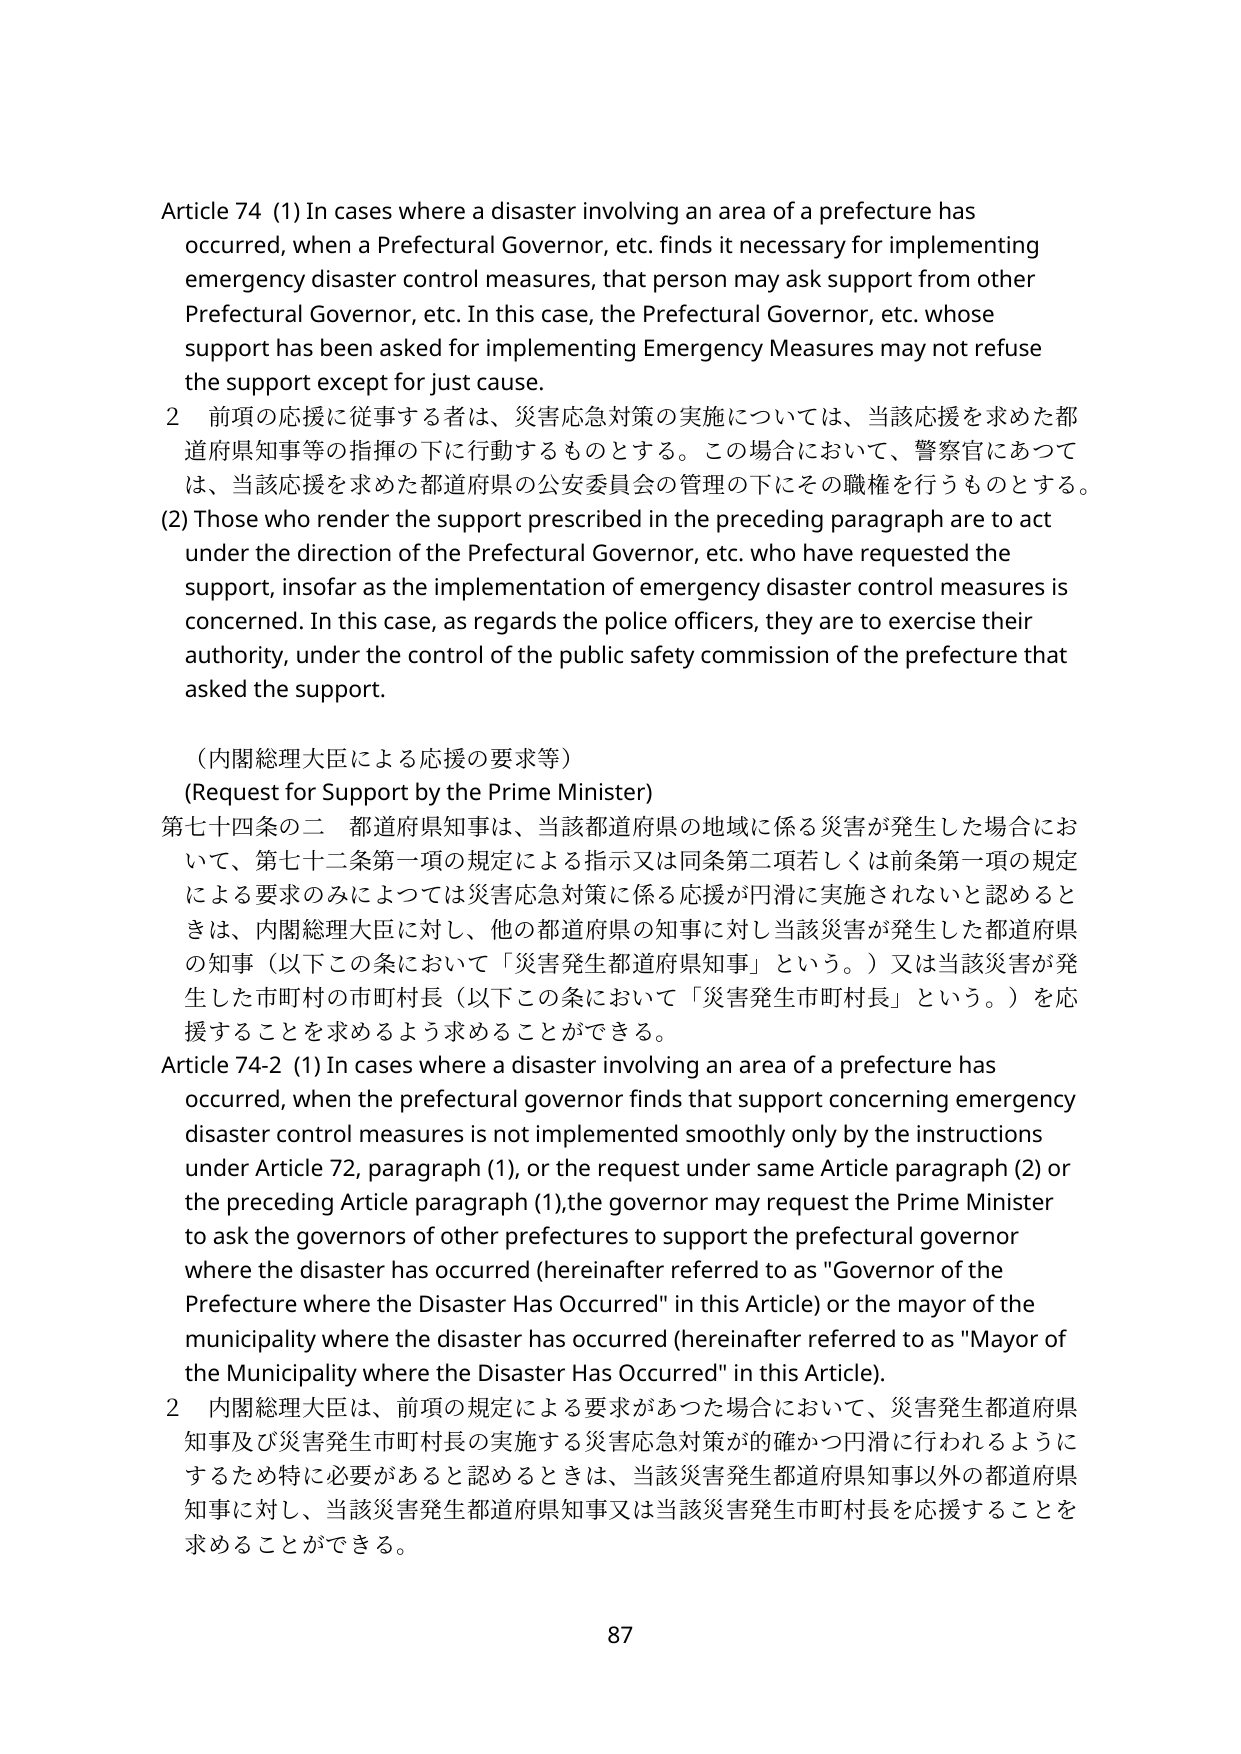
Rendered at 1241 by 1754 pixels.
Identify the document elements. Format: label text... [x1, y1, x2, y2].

text ２ 内閣総理大臣は、前項の規定による要求があつた場合において、災害発生都道府県知事及び災害発生市町村長の実施する災害応急対策が的確かつ円滑に行われるようにするため特に必要があると認めるときは、当該災害発生都道府県知事以外の都道府県知事に対し、当該災害発生都道府県知事又は当該災害発生市町村長を応援することを求めることができる。 [161, 1389, 1079, 1560]
text Article 74 (1) In cases where a disaster involving an area of a prefecture has occurred, when a Prefectural Governor, etc. finds it necessary for implementing emergency disaster control measures, that person may ask support from other Prefectural Governor, etc. In this case, the Prefectural Governor, etc. whose support has been asked for implementing Emergency Measures may not refuse the support except for just cause. [161, 194, 1079, 399]
text Article 74-2 (1) In cases where a disaster involving an area of a prefecture has occurred, when the prefectural governor finds that support concerning emergency disaster control measures is not implemented smoothly only by the instructions under Article 72, paragraph (1), or the request under same Article paragraph (2) or the preceding Article paragraph (1),the governor may request the Prime Minister to ask the governors of other prefectures to support the prefectural governor where the disaster has occurred (hereinafter referred to as "Governor of the Prefecture where the Disaster Has Occurred" in this Article) or the mayor of the municipality where the disaster has occurred (hereinafter referred to as "Mayor of the Municipality where the Disaster Has Occurred" in this Article). [161, 1048, 1079, 1389]
text (2) Those who render the support prescribed in the preceding paragraph are to act under the direction of the Prefectural Governor, etc. who have requested the support, insofar as the implementation of emergency disaster control measures is concerned. In this case, as regards the police officers, they are to exercise their authority, under the control of the public safety commission of the prefecture that asked the support. [161, 501, 1079, 706]
text 第七十四条の二 都道府県知事は、当該都道府県の地域に係る災害が発生した場合において、第七十二条第一項の規定による指示又は同条第二項若しくは前条第一項の規定による要求のみによつては災害応急対策に係る応援が円滑に実施されないと認めるときは、内閣総理大臣に対し、他の都道府県の知事に対し当該災害が発生した都道府県の知事（以下この条において「災害発生都道府県知事」という。）又は当該災害が発生した市町村の市町村長（以下この条において「災害発生市町村長」という。）を応援することを求めるよう求めることができる。 [161, 809, 1079, 1048]
text （内閣総理大臣による応援の要求等） [184, 740, 1079, 774]
text (Request for Support by the Prime Minister) [184, 774, 1079, 809]
text ２ 前項の応援に従事する者は、災害応急対策の実施については、当該応援を求めた都道府県知事等の指揮の下に行動するものとする。この場合において、警察官にあつては、当該応援を求めた都道府県の公安委員会の管理の下にその職権を行うものとする。 [161, 399, 1079, 501]
